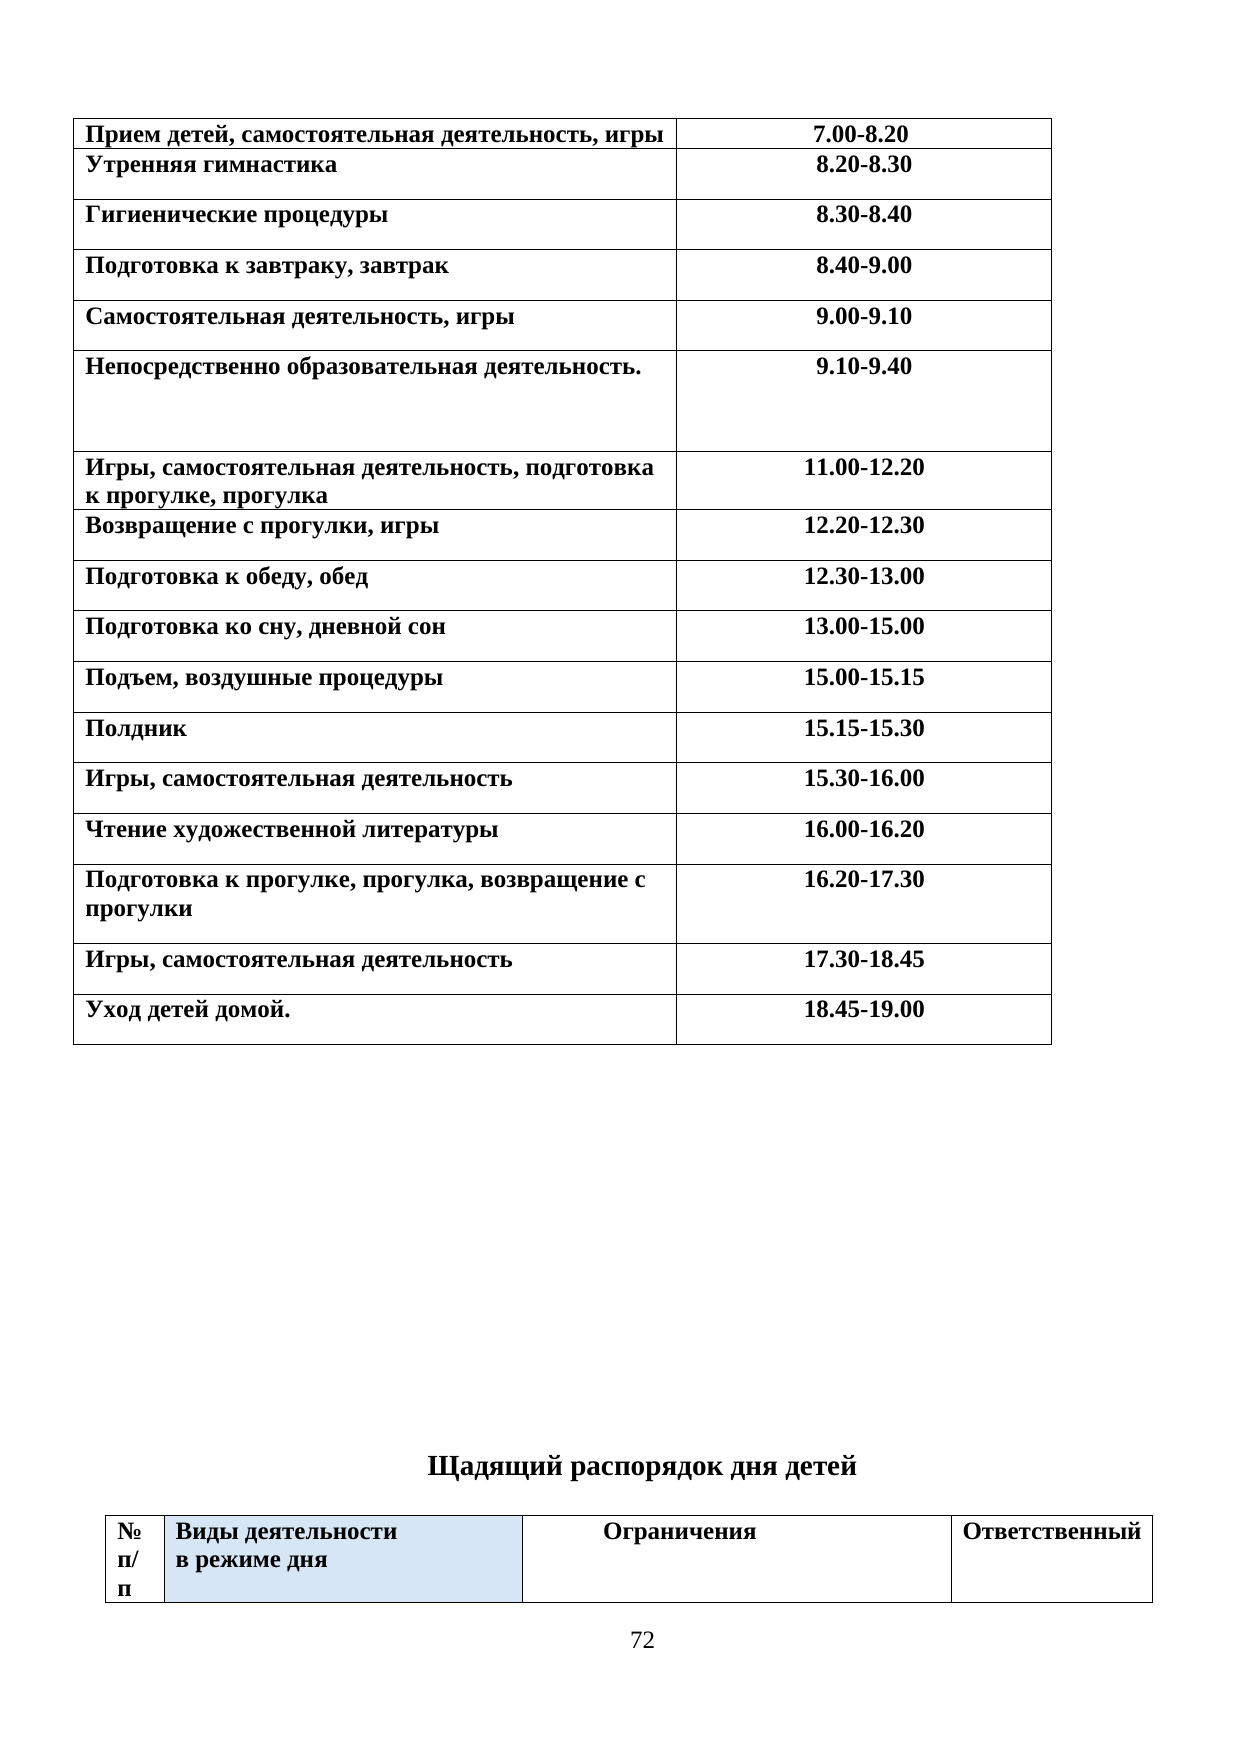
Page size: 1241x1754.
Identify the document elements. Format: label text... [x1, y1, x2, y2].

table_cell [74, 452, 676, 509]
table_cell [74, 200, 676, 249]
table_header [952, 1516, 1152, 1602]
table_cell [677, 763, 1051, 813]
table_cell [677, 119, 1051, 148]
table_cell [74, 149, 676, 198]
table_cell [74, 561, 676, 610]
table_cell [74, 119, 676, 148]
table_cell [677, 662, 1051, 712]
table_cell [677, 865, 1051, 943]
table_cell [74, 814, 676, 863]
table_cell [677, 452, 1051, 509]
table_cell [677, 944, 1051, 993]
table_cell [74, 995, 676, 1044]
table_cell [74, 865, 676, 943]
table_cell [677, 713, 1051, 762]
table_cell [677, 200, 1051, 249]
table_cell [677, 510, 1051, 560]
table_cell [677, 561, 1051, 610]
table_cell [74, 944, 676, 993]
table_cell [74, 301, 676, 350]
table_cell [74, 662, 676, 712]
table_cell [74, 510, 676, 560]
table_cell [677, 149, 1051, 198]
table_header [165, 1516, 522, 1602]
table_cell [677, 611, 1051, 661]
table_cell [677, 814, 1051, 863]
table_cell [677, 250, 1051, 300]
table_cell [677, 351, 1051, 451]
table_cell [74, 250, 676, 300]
text Щадящий распорядок дня детей [133, 1448, 1152, 1481]
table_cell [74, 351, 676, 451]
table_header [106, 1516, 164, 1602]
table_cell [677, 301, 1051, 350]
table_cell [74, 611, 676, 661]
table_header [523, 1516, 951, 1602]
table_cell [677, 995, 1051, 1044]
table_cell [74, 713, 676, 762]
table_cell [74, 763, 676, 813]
